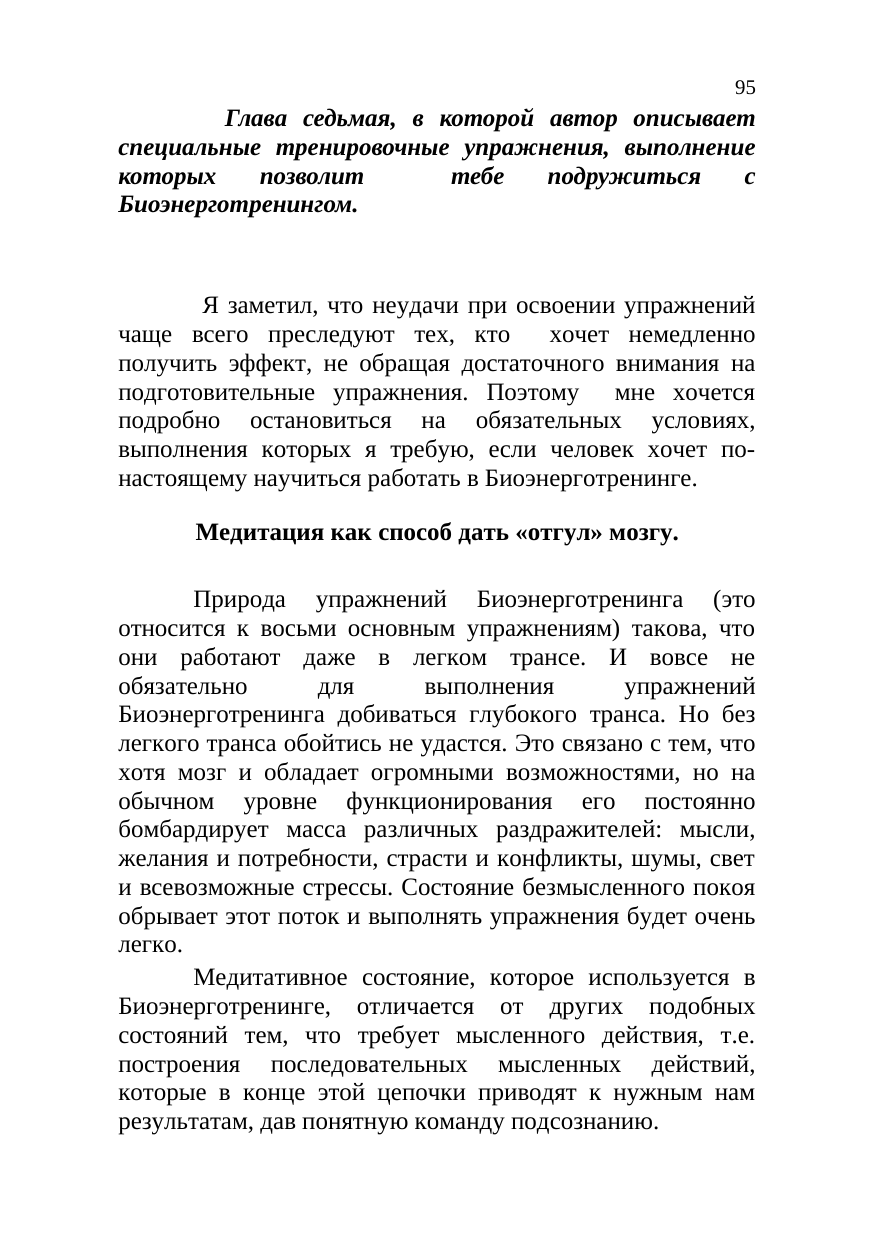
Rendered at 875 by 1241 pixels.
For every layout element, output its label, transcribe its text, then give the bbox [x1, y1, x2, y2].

text Я заметил, что неудачи при освоении упражнений чаще всего преследуют тех, кто хочет немедленно получить эффект, не обращая достаточного внимания на подготовительные упражнения. Поэтому мне хочется подробно остановиться на обязательных условиях, выполнения которых я требую, если человек хочет по-настоящему научиться работать в Биоэнерготренинге. [118, 290, 756, 492]
subtitle Медитация как способ дать «отгул» мозгу. [118, 517, 756, 545]
text Медитативное состояние, которое используется в Биоэнерготренинге, отличается от других подобных состояний тем, что требует мысленного действия, т.е. построения последовательных мысленных действий, которые в конце этой цепочки приводят к нужным нам результатам, дав понятную команду подсознанию. [118, 962, 756, 1135]
subtitle Глава седьмая, в которой автор описывает специальные тренировочные упражнения, выполнение которых позволит тебе подружиться с Биоэнерготренингом. [118, 103, 756, 218]
text Природа упражнений Биоэнерготренинга (это относится к восьми основным упражнениям) такова, что они работают даже в легком трансе. И вовсе не обязательно для выполнения упражнений Биоэнерготренинга добиваться глубокого транса. Но без легкого транса обойтись не удастся. Это связано с тем, что хотя мозг и обладает огромными возможностями, но на обычном уровне функционирования его постоянно бомбардирует масса различных раздражителей: мысли, желания и потребности, страсти и конфликты, шумы, свет и всевозможные стрессы. Состояние безмысленного покоя обрывает этот поток и выполнять упражнения будет очень легко. [118, 584, 756, 958]
